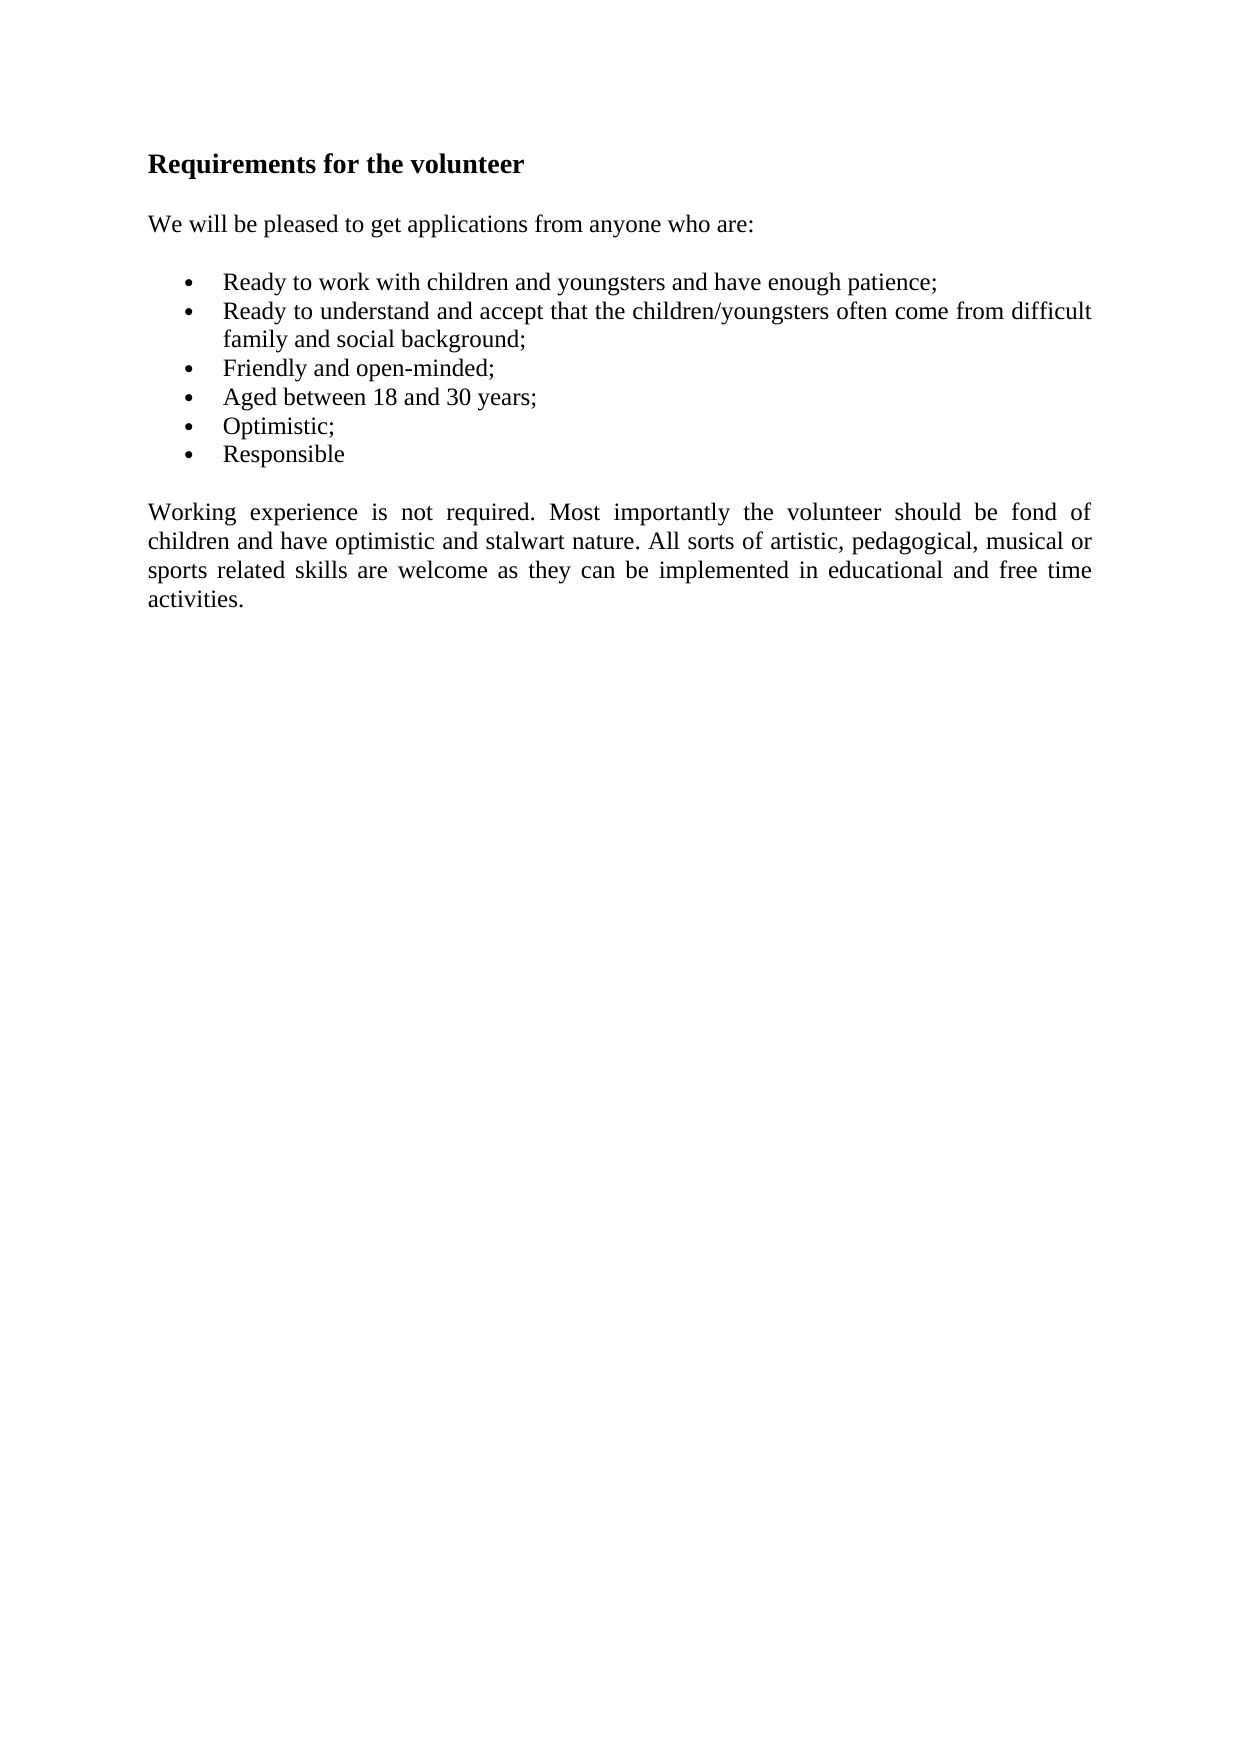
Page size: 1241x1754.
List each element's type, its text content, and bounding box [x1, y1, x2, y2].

list Friendly and open-minded; [185, 353, 1093, 382]
list Responsible [185, 439, 1093, 468]
text We will be pleased to get applications from anyone who are: [148, 209, 1093, 238]
list Aged between 18 and 30 years; [185, 382, 1093, 411]
text Requirements for the volunteer [148, 148, 1093, 180]
list Optimistic; [185, 411, 1093, 439]
list Ready to understand and accept that the children/youngsters often come from difficult family and social background; [185, 296, 1093, 353]
list Ready to work with children and youngsters and have enough patience; [185, 267, 1093, 296]
text Working experience is not required. Most importantly the volunteer should be fond of children and have optimistic and stalwart nature. All sorts of artistic, pedagogical, musical or sports related skills are welcome as they can be implemented in educational and free time activities. [148, 497, 1093, 612]
